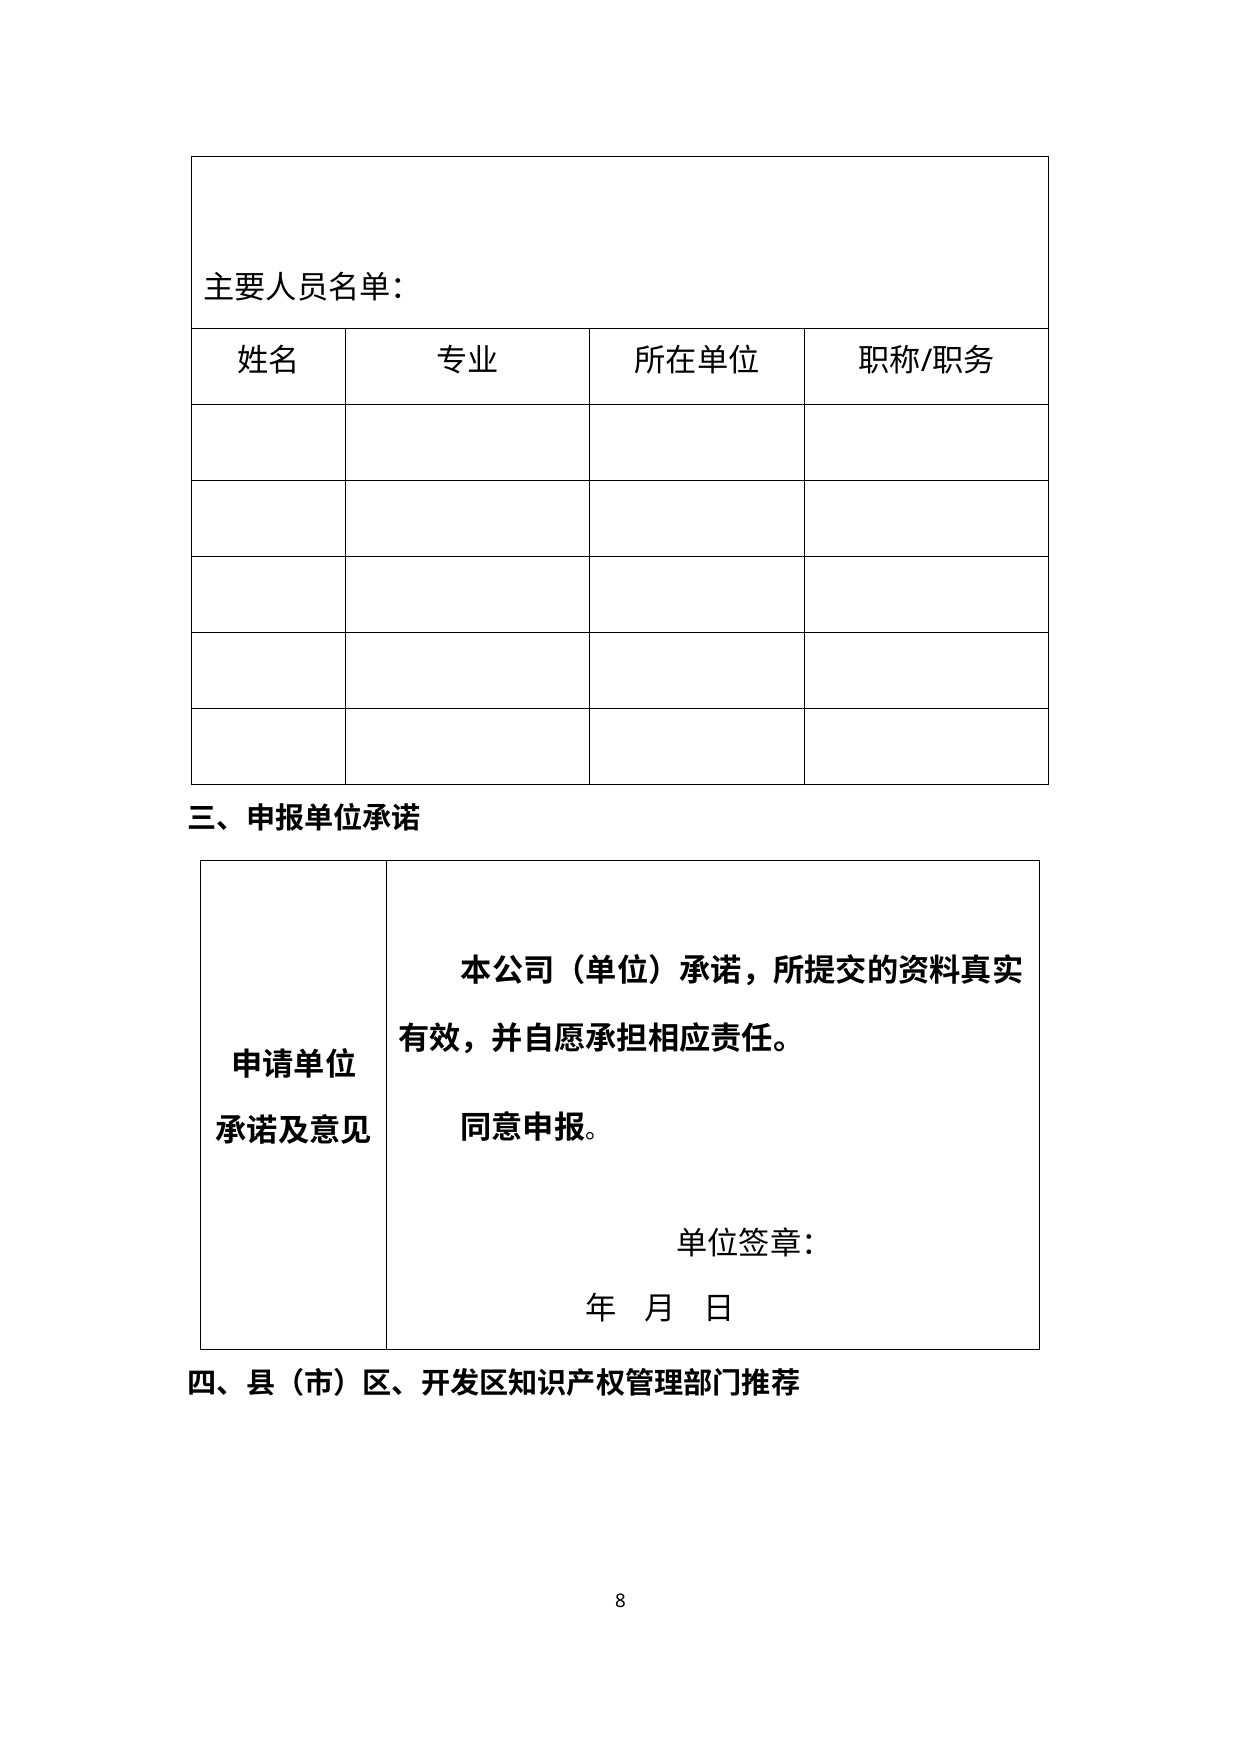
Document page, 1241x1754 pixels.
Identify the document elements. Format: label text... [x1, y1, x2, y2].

table_header 申请单位 承诺及意见 [201, 861, 386, 1349]
table_cell [346, 481, 589, 556]
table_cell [192, 157, 1048, 327]
table_cell [346, 557, 589, 632]
table_cell 所在单位 [590, 329, 804, 403]
table_cell [192, 481, 345, 556]
table_cell [192, 405, 345, 479]
table_cell [805, 633, 1048, 708]
table_cell [590, 709, 804, 784]
table_cell [192, 633, 345, 708]
table_cell [805, 481, 1048, 556]
table_cell [346, 709, 589, 784]
text 四、县（市）区、开发区知识产权管理部门推荐 [187, 1350, 1053, 1404]
table_cell [346, 405, 589, 479]
table_cell [590, 405, 804, 479]
table_cell [192, 709, 345, 784]
table_cell [590, 633, 804, 708]
table_cell 专业 [346, 329, 589, 403]
table_cell [805, 405, 1048, 479]
table_cell [590, 557, 804, 632]
text 三、申报单位承诺 [187, 785, 1053, 839]
table_cell [346, 633, 589, 708]
table_cell [805, 557, 1048, 632]
table_header 本公司（单位）承诺，所提交的资料真实有效，并自愿承担相应责任。 同意申报。 单位签章： 年 月 日 [387, 861, 1039, 1349]
table_cell [590, 481, 804, 556]
table_cell [192, 557, 345, 632]
table_cell 姓名 [192, 329, 345, 403]
table_cell 职称/职务 [805, 329, 1048, 403]
table_cell [805, 709, 1048, 784]
